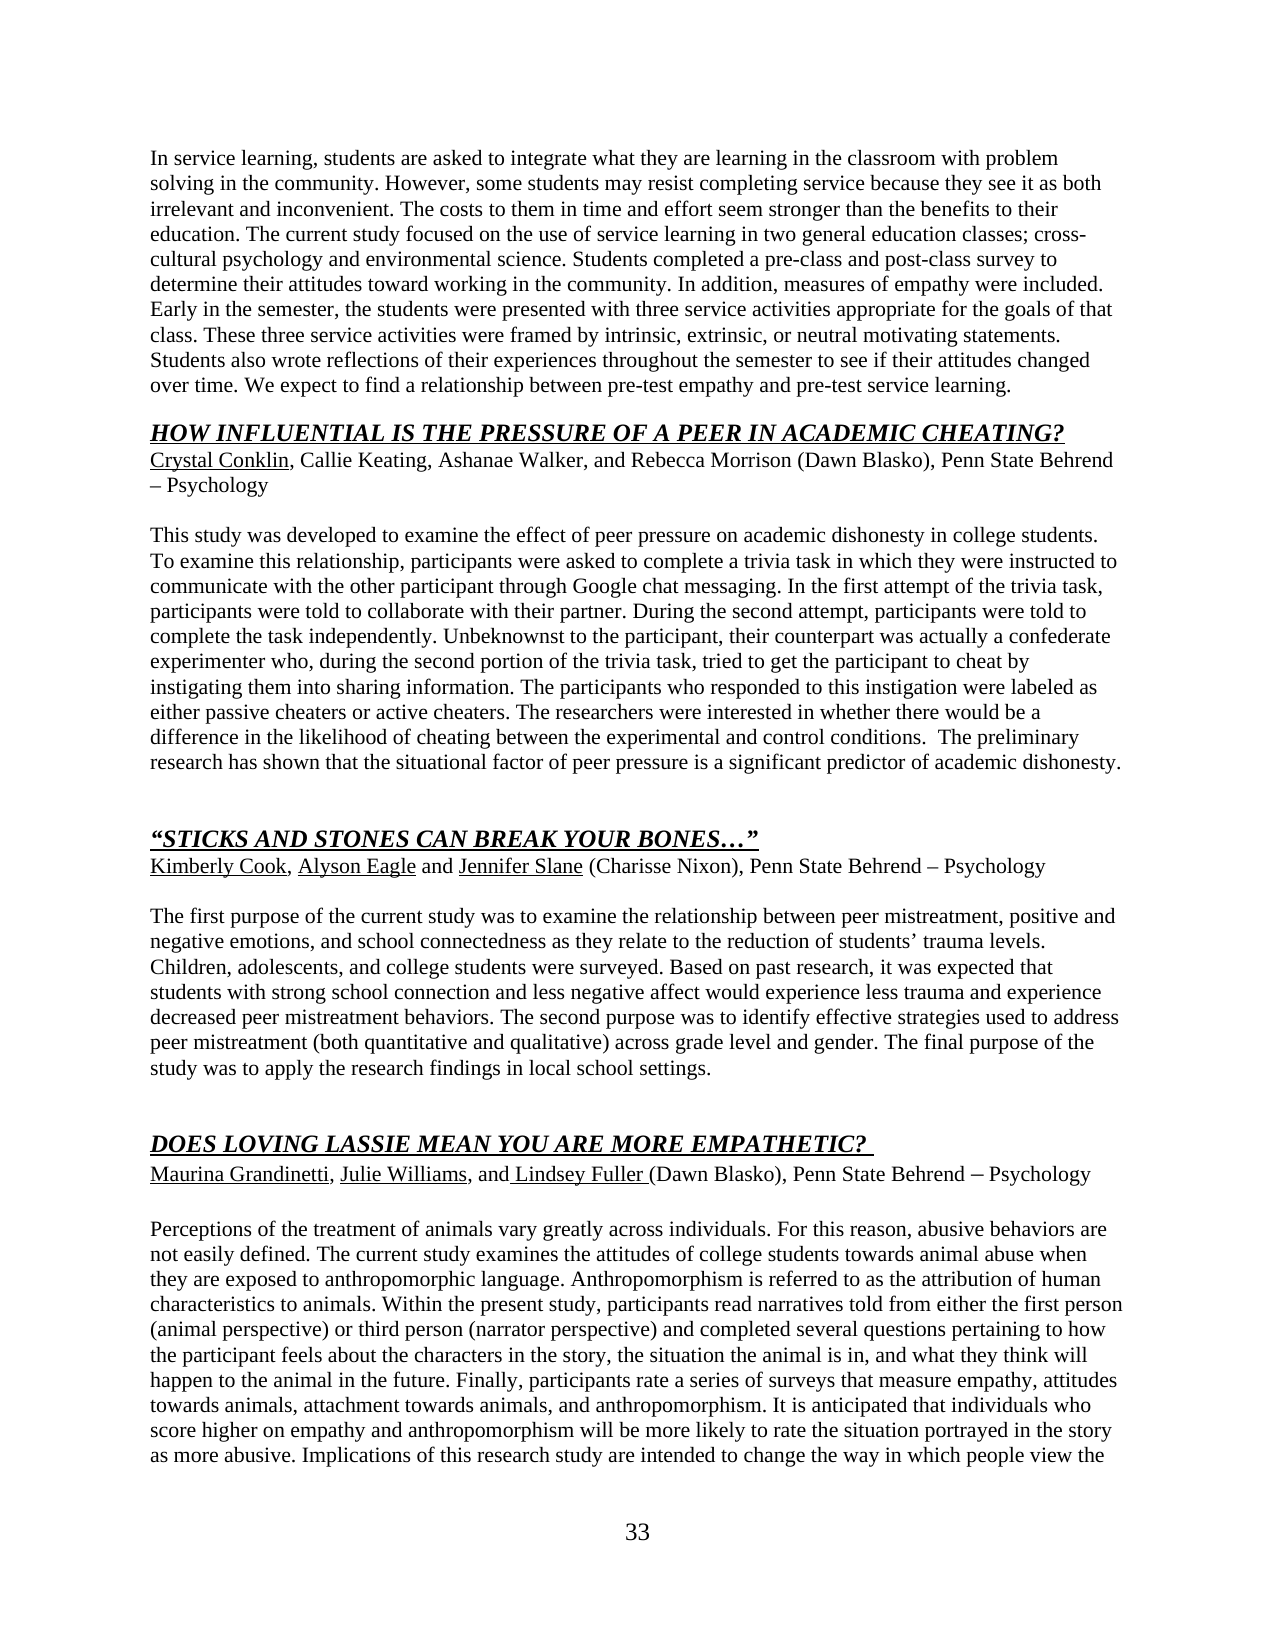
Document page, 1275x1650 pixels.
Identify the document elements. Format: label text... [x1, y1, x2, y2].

subtitle Does Loving Lassie Mean You Are More Empathetic? [150, 1129, 1125, 1158]
text Kimberly Cook, Alyson Eagle and Jennifer Slane (Charisse Nixon), Penn State Behrend – Psychology [150, 853, 1125, 878]
text In service learning, students are asked to integrate what they are learning in the classroom with problem solving in the community. However, some students may resist completing service because they see it as both irrelevant and inconvenient. The costs to them in time and effort seem stronger than the benefits to their education. The current study focused on the use of service learning in two general education classes; cross-cultural psychology and environmental science. Students completed a pre-class and post-class survey to determine their attitudes toward working in the community. In addition, measures of empathy were included. Early in the semester, the students were presented with three service activities appropriate for the goals of that class. These three service activities were framed by intrinsic, extrinsic, or neutral motivating statements. Students also wrote reflections of their experiences throughout the semester to see if their attitudes changed over time. We expect to find a relationship between pre-test empathy and pre-test service learning. [150, 145, 1125, 397]
subtitle “Sticks and Stones Can Break Your Bones…” [150, 824, 1125, 853]
text Maurina Grandinetti, Julie Williams, and Lindsey Fuller (Dawn Blasko), Penn State Behrend – Psychology [150, 1158, 1125, 1216]
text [150, 1216, 1125, 1468]
text The first purpose of the current study was to examine the relationship between peer mistreatment, positive and negative emotions, and school connectedness as they relate to the reduction of students’ trauma levels. Children, adolescents, and college students were surveyed. Based on past research, it was expected that students with strong school connection and less negative affect would experience less trauma and experience decreased peer mistreatment behaviors. The second purpose was to identify effective strategies used to address peer mistreatment (both quantitative and qualitative) across grade level and gender. The final purpose of the study was to apply the research findings in local school settings. [150, 903, 1125, 1080]
subtitle How Influential is the Pressure of a Peer in Academic Cheating? [150, 418, 1125, 447]
text Crystal Conklin, Callie Keating, Ashanae Walker, and Rebecca Morrison (Dawn Blasko), Penn State Behrend – Psychology [150, 447, 1125, 497]
text This study was developed to examine the effect of peer pressure on academic dishonesty in college students. To examine this relationship, participants were asked to complete a trivia task in which they were instructed to communicate with the other participant through Google chat messaging. In the first attempt of the trivia task, participants were told to collaborate with their partner. During the second attempt, participants were told to complete the task independently. Unbeknownst to the participant, their counterpart was actually a confederate experimenter who, during the second portion of the trivia task, tried to get the participant to cheat by instigating them into sharing information. The participants who responded to this instigation were labeled as either passive cheaters or active cheaters. The researchers were interested in whether there would be a difference in the likelihood of cheating between the experimental and control conditions. The preliminary research has shown that the situational factor of peer pressure is a significant predictor of academic dishonesty. [150, 522, 1125, 774]
